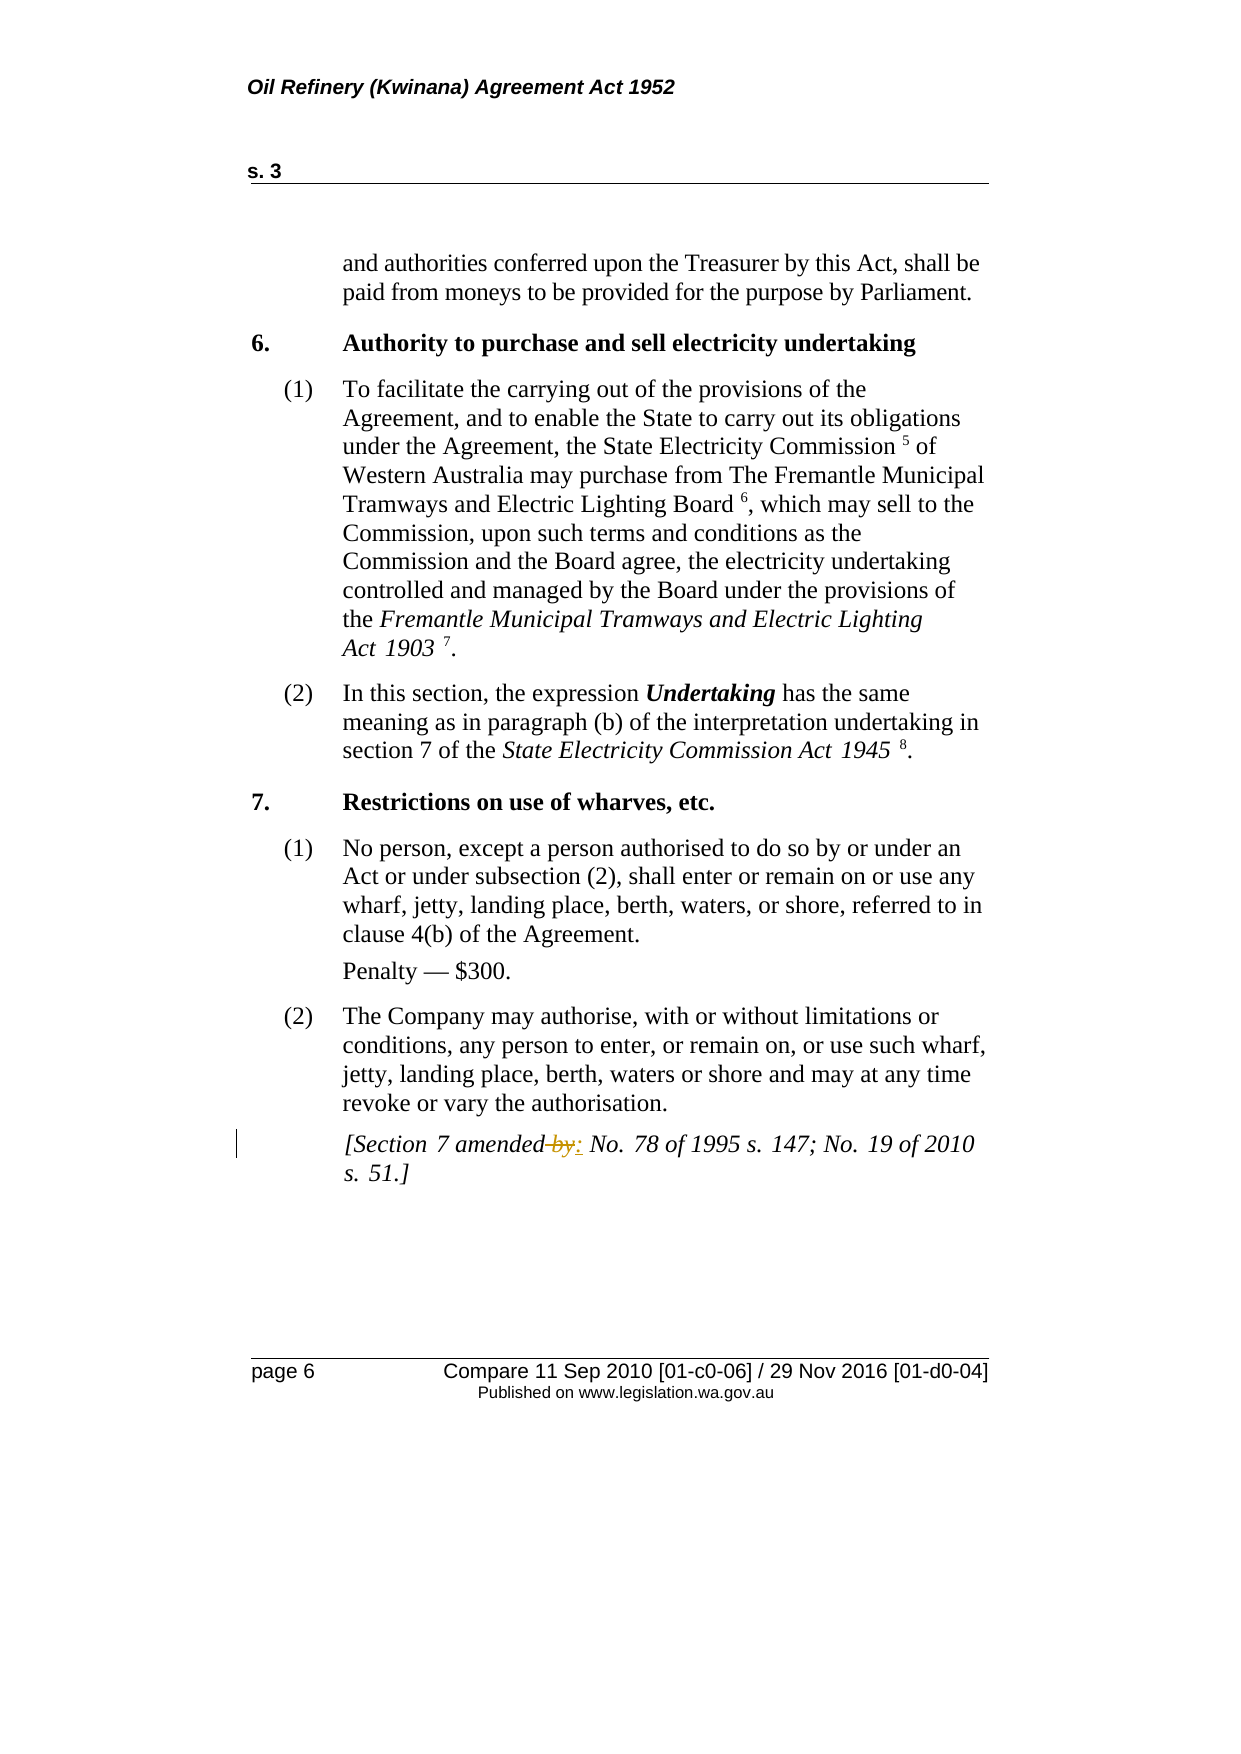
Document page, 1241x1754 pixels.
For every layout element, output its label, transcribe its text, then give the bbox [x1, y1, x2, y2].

text (1) No person, except a person authorised to do so by or under an Act or under subsection (2), shall enter or remain on or use any wharf, jetty, landing place, berth, waters, or shore, referred to in clause 4(b) of the Agreement. [251, 833, 989, 948]
text [Section 7 amended No. 78 of 1995 s. 147; No. 19 of 2010 s. 51.] [251, 1129, 989, 1186]
text (2) The Company may authorise, with or without limitations or conditions, any person to enter, or remain on, or use such wharf, jetty, landing place, berth, waters or shore and may at any time revoke or vary the authorisation. [251, 1001, 989, 1116]
subtitle 6. Authority to purchase and sell electricity undertaking [251, 328, 989, 357]
subtitle 7. Restrictions on use of wharves, etc. [251, 787, 989, 816]
text Penalty — $300. [251, 956, 989, 985]
text (1) To facilitate the carrying out of the provisions of the Agreement, and to enable the State to carry out its obligations under the Agreement, the State Electricity Commission 5 of Western Australia may purchase from The Fremantle Municipal Tramways and Electric Lighting Board 6, which may sell to the Commission, upon such terms and conditions as the Commission and the Board agree, the electricity undertaking controlled and managed by the Board under the provisions of the Fremantle Municipal Tramways and Electric Lighting Act 1903 7. [251, 374, 989, 661]
text (2) In this section, the expression Undertaking has the same meaning as in paragraph (b) of the interpretation undertaking in section 7 of the State Electricity Commission Act 1945 8. [251, 678, 989, 764]
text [251, 248, 989, 306]
